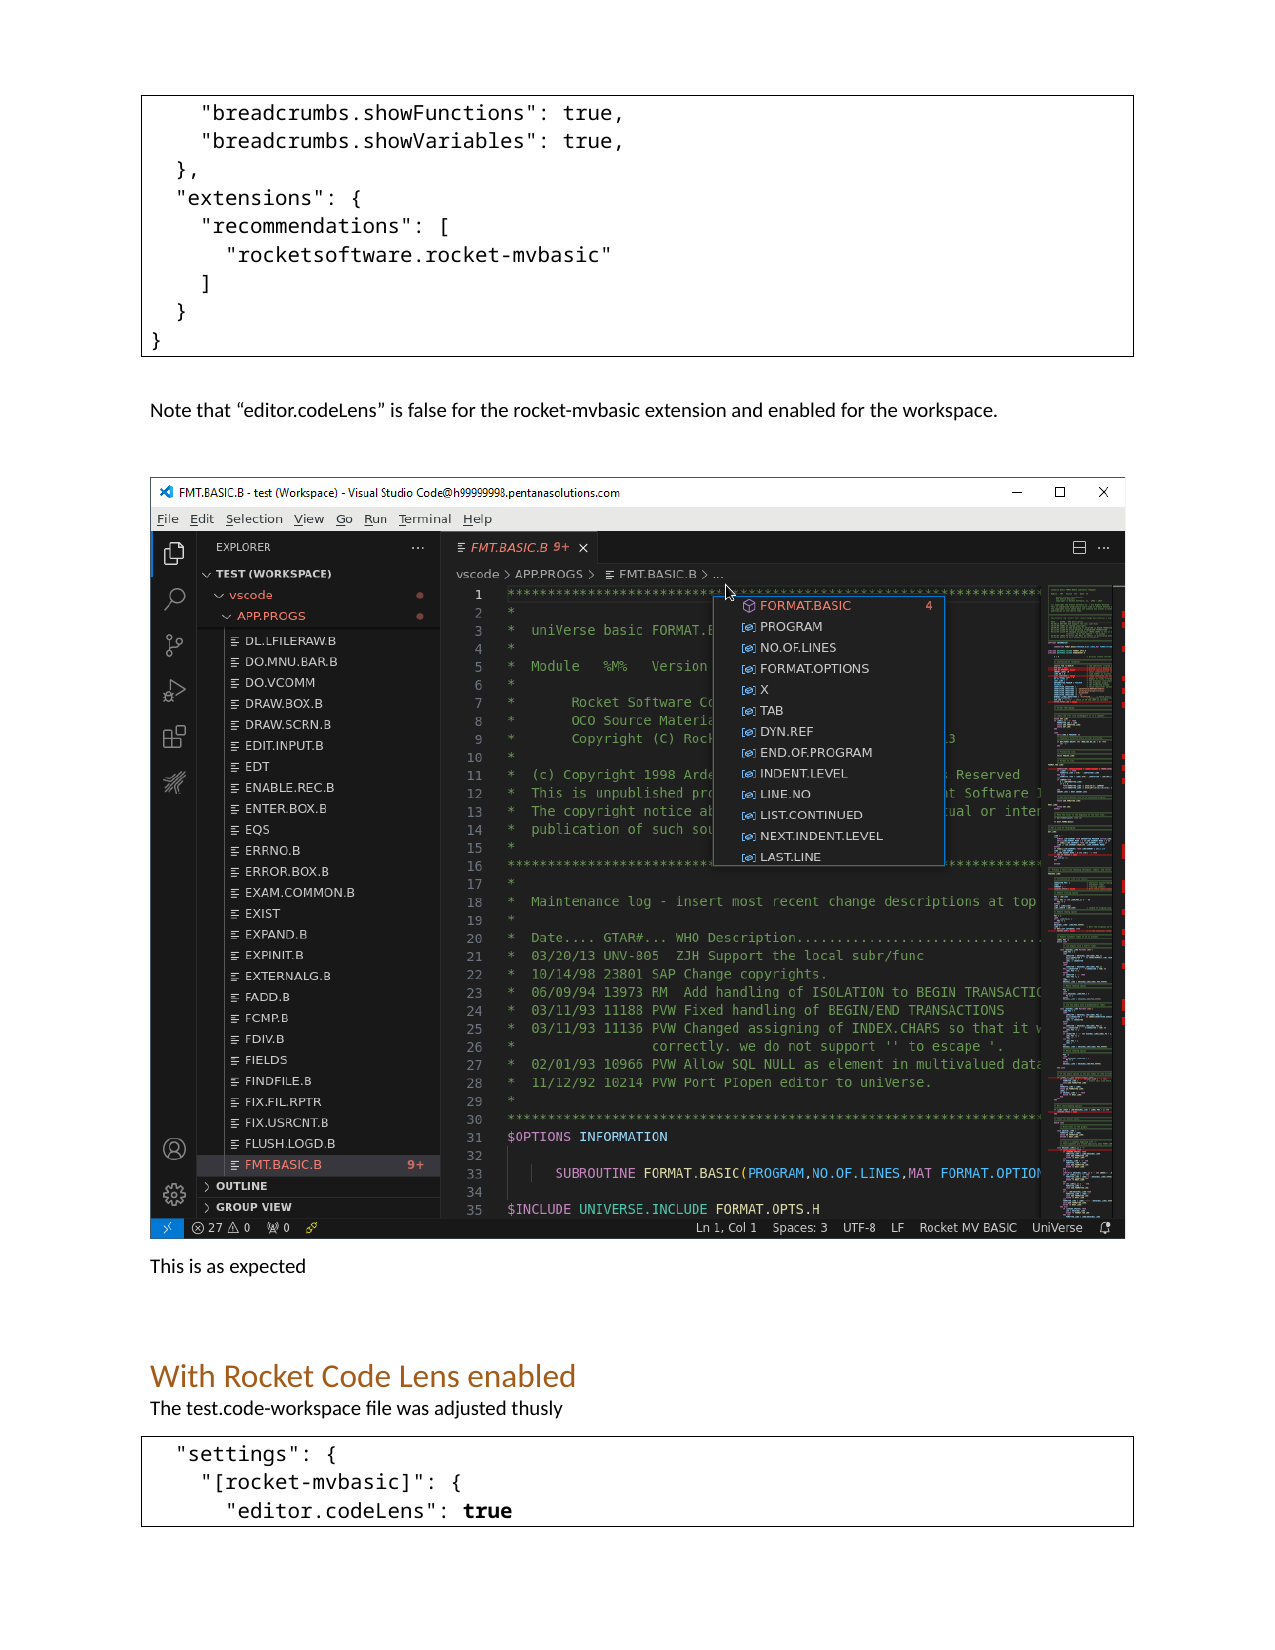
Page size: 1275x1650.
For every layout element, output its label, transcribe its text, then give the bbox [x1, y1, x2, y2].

subtitle With Rocket Code Lens enabled [150, 1355, 1125, 1396]
text "breadcrumbs.showFunctions": true, [142, 96, 1133, 126]
text The test.code-workspace file was adjusted thusly [150, 1396, 1125, 1421]
text "recommendations": [ [150, 211, 1125, 240]
text "settings": { [142, 1437, 1133, 1467]
text This is as expected [150, 1253, 1125, 1278]
picture [150, 477, 1125, 1239]
text "breadcrumbs.showVariables": true, [150, 126, 1125, 154]
text }, [150, 154, 1125, 183]
text } [142, 322, 1133, 356]
text "editor.codeLens": true [142, 1493, 1133, 1526]
text ] [150, 268, 1125, 297]
text Note that “editor.codeLens” is false for the rocket-mvbasic extension and enabled for the workspace. [150, 397, 1125, 422]
text } [150, 297, 1125, 322]
text "extensions": { [150, 183, 1125, 211]
text "rocketsoftware.rocket-mvbasic" [150, 240, 1125, 268]
text "[rocket-mvbasic]": { [150, 1467, 1125, 1493]
